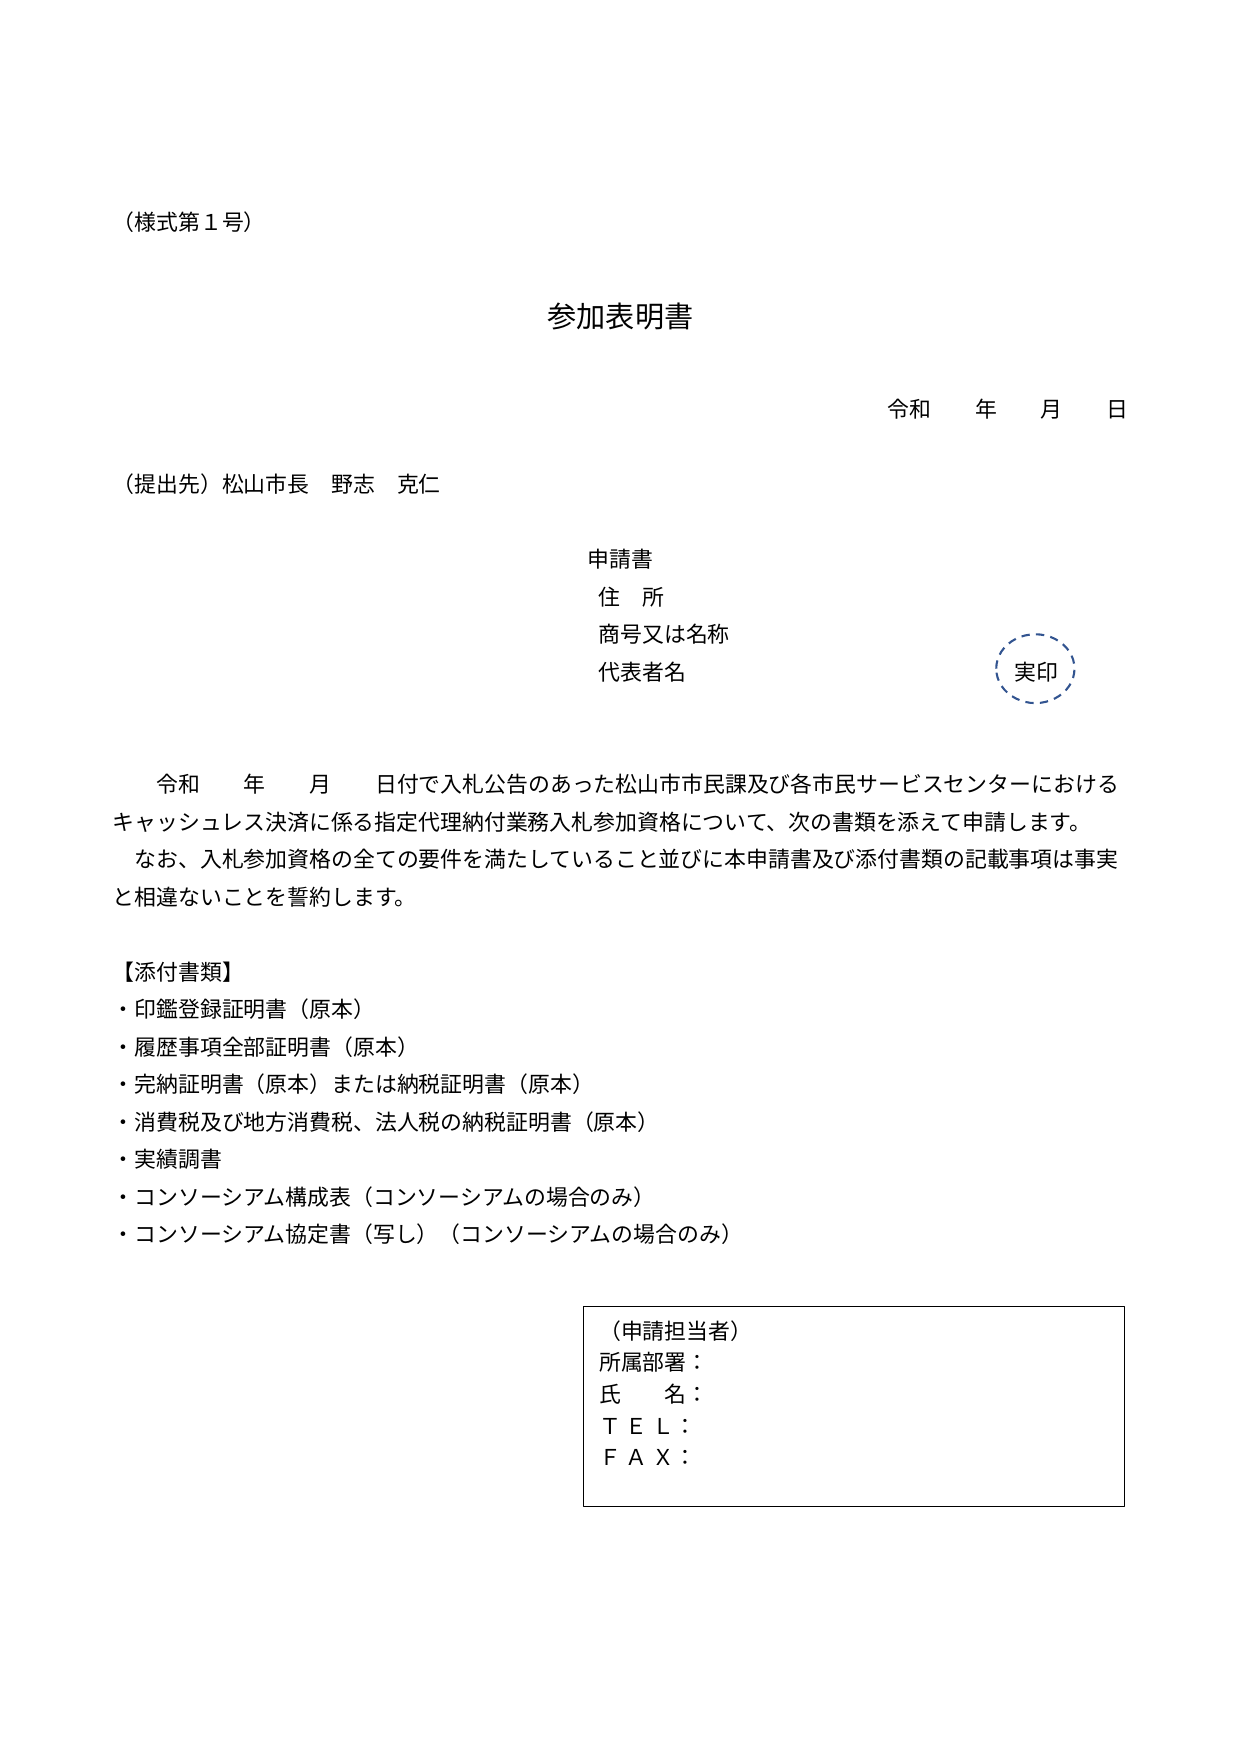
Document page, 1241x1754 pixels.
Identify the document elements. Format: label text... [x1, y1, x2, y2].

text ・消費税及び地方消費税、法人税の納税証明書（原本） [112, 1102, 1128, 1139]
text ・コンソーシアム協定書（写し）（コンソーシアムの場合のみ） [112, 1214, 1128, 1252]
text 参加表明書 [112, 277, 1128, 352]
text ・印鑑登録証明書（原本） [112, 989, 1128, 1027]
text （提出先）松山市長 野志 克仁 [112, 464, 1128, 502]
text ・実績調書 [112, 1139, 1128, 1177]
text 住 所 [112, 577, 1128, 614]
text 令和 年 月 日付で入札公告のあった松山市市民課及び各市民サービスセンターにおけるキャッシュレス決済に係る指定代理納付業務入札参加資格について、次の書類を添えて申請します。 [112, 764, 1128, 839]
text 申請書 [112, 539, 1128, 577]
text ・コンソーシアム構成表（コンソーシアムの場合のみ） [112, 1177, 1128, 1214]
text （様式第１号） [112, 202, 1128, 239]
text 代表者名 実印 [112, 652, 1128, 689]
text なお、入札参加資格の全ての要件を満たしていること並びに本申請書及び添付書類の記載事項は事実と相違ないことを誓約します。 [112, 839, 1128, 914]
text 商号又は名称 [112, 614, 1128, 652]
text 令和 年 月 日 [112, 389, 1128, 427]
text 【添付書類】 [112, 952, 1128, 989]
text ・完納証明書（原本）または納税証明書（原本） [112, 1064, 1128, 1102]
text ・履歴事項全部証明書（原本） [112, 1027, 1128, 1064]
